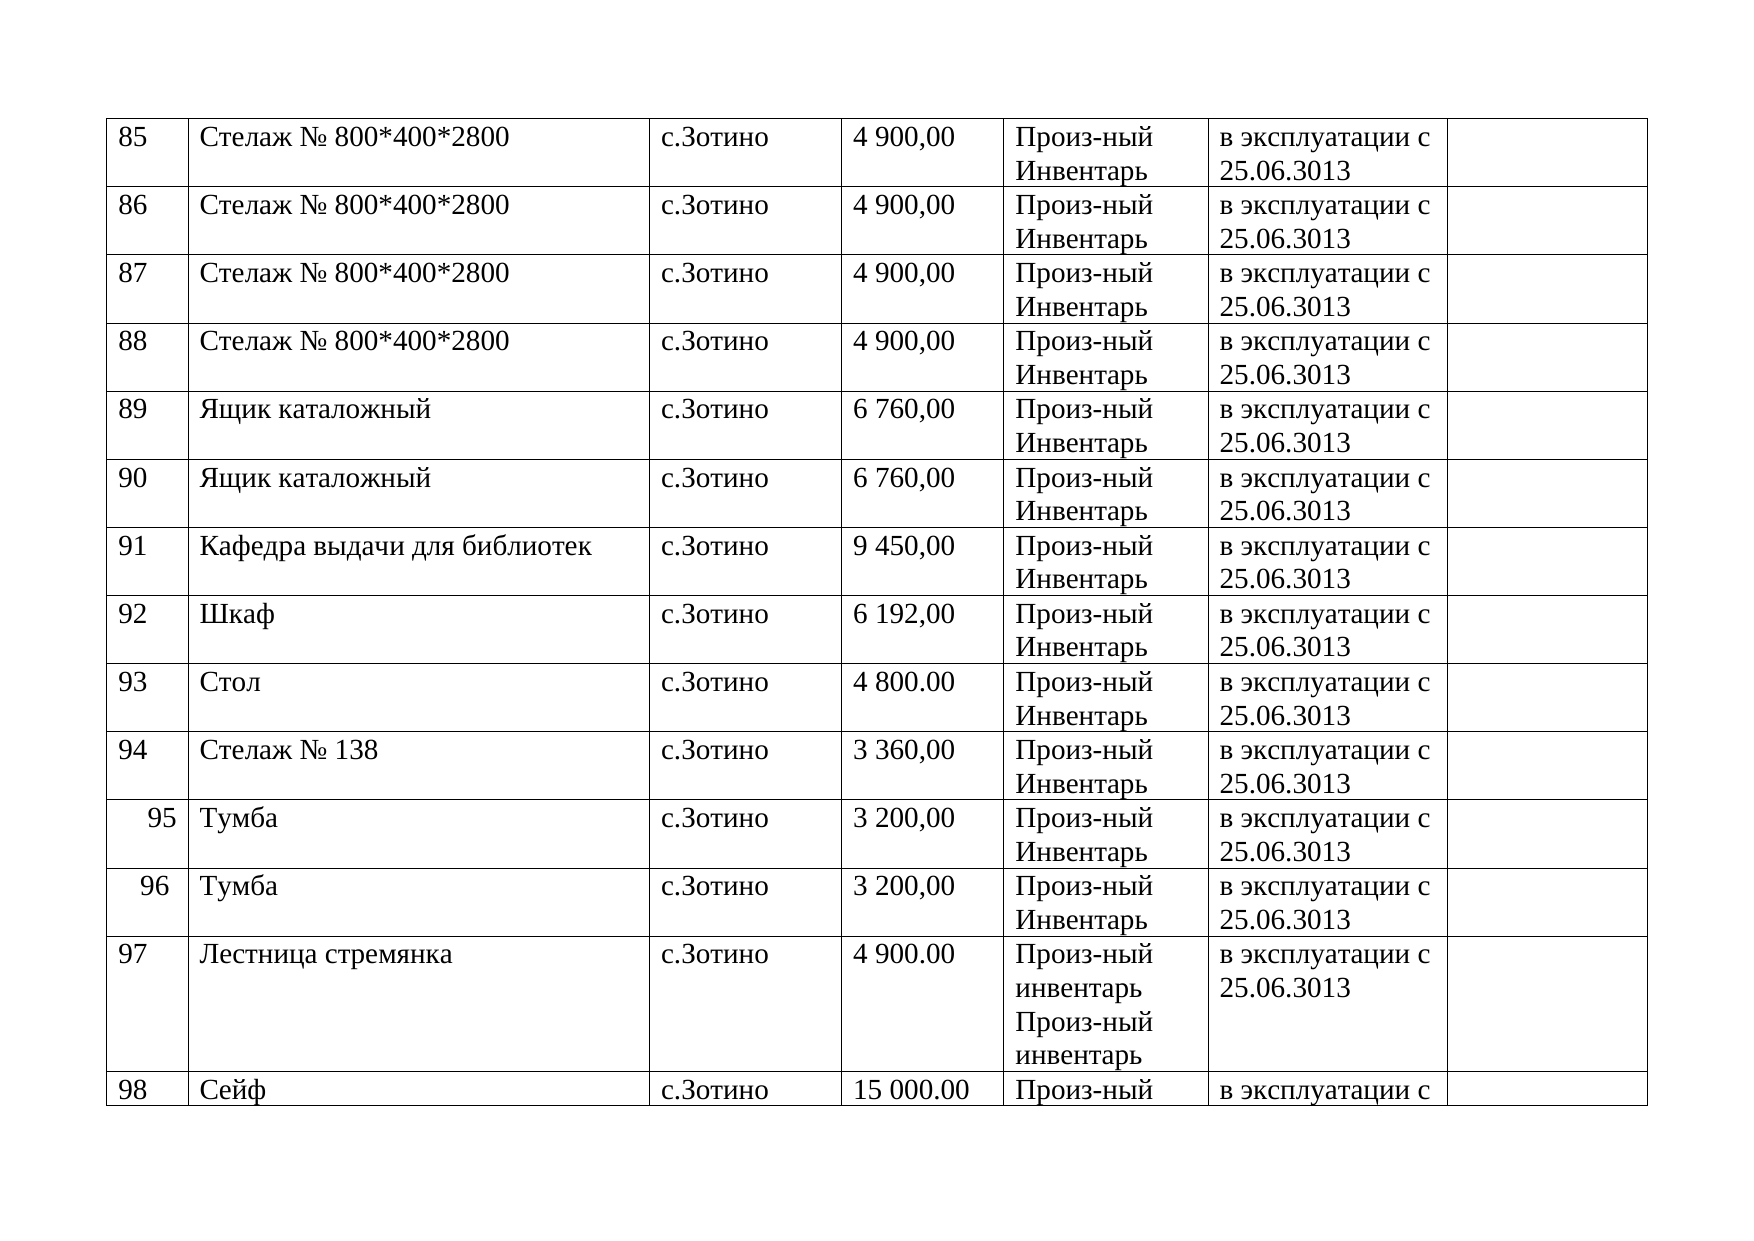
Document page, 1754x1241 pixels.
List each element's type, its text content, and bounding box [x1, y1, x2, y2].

table_cell с.Зотино [650, 392, 841, 459]
table_cell 93 [107, 664, 188, 731]
table_cell с.Зотино [650, 869, 841, 936]
table_cell Произ-ный Инвентарь [1004, 528, 1208, 595]
table_cell 86 [107, 187, 188, 254]
table_cell 15 000.00 [842, 1072, 1003, 1105]
table_cell с.Зотино [650, 937, 841, 1071]
table_cell с.Зотино [650, 255, 841, 322]
table_cell [1448, 664, 1647, 731]
table_cell Шкаф [189, 596, 649, 663]
table_cell [1448, 869, 1647, 936]
table_cell в эксплуатации с 25.06.3013 [1209, 596, 1447, 663]
table_cell 97 [107, 937, 188, 1071]
table_cell Произ-ный Инвентарь [1004, 324, 1208, 391]
table_cell Сейф [189, 1072, 649, 1105]
table_cell Произ-ный Инвентарь [1004, 1072, 1208, 1105]
table_cell 91 [107, 528, 188, 595]
table_cell Произ-ный Инвентарь [1004, 460, 1208, 527]
table_cell 89 [107, 392, 188, 459]
table_cell [1448, 255, 1647, 322]
table_cell [1448, 1072, 1647, 1105]
table_cell Тумба [189, 869, 649, 936]
table_cell Произ-ный Инвентарь [1004, 187, 1208, 254]
table_cell в эксплуатации с 25.06.3013 [1209, 937, 1447, 1071]
table_cell 6 760,00 [842, 392, 1003, 459]
table_cell 95 [107, 800, 188, 867]
table_cell с.Зотино [650, 324, 841, 391]
table_cell [1448, 528, 1647, 595]
table_cell в эксплуатации с 25.06.3013 [1209, 392, 1447, 459]
table_cell [1448, 324, 1647, 391]
table_cell [1448, 187, 1647, 254]
table_cell с.Зотино [650, 1072, 841, 1105]
table_cell 3 200,00 [842, 800, 1003, 867]
table_cell 4 900.00 [842, 937, 1003, 1071]
table_cell Произ-ный Инвентарь [1004, 255, 1208, 322]
table_cell Тумба [189, 800, 649, 867]
table_cell [1448, 937, 1647, 1071]
table_cell Стол [189, 664, 649, 731]
table_cell Лестница стремянка [189, 937, 649, 1071]
table_cell Произ-ный Инвентарь [1004, 596, 1208, 663]
table_cell в эксплуатации с 25.06.3013 [1209, 800, 1447, 867]
table_cell [1448, 800, 1647, 867]
table_cell с.Зотино [650, 664, 841, 731]
table_cell с.Зотино [650, 187, 841, 254]
table_cell в эксплуатации с 25.06.3013 [1209, 528, 1447, 595]
table_cell с.Зотино [650, 800, 841, 867]
table_cell 96 [107, 869, 188, 936]
table_cell Произ-ный Инвентарь [1004, 800, 1208, 867]
table_cell Произ-ный Инвентарь [1004, 119, 1208, 186]
table_cell в эксплуатации с 25.06.3013 [1209, 869, 1447, 936]
table_cell 6 760,00 [842, 460, 1003, 527]
table_cell 4 900,00 [842, 255, 1003, 322]
table_cell 6 192,00 [842, 596, 1003, 663]
table_cell [1448, 596, 1647, 663]
table_cell Произ-ный Инвентарь [1004, 732, 1208, 799]
table_cell [1448, 460, 1647, 527]
table_cell Произ-ный инвентарь Произ-ный инвентарь [1004, 937, 1208, 1071]
table_cell 94 [107, 732, 188, 799]
table_cell Стелаж № 138 [189, 732, 649, 799]
table_cell в эксплуатации с 25.06.3013 [1209, 732, 1447, 799]
table_cell 9 450,00 [842, 528, 1003, 595]
table_cell с.Зотино [650, 528, 841, 595]
table_cell 4 800.00 [842, 664, 1003, 731]
table_cell 92 [107, 596, 188, 663]
table_cell Ящик каталожный [189, 392, 649, 459]
table_cell [1448, 732, 1647, 799]
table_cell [1209, 119, 1447, 186]
table_cell Кафедра выдачи для библиотек [189, 528, 649, 595]
table_cell 90 [107, 460, 188, 527]
table_cell в эксплуатации с 25.06.3013 [1209, 187, 1447, 254]
table_cell в эксплуатации с 25.06.3013 [1209, 664, 1447, 731]
table_cell [1448, 392, 1647, 459]
table_cell в эксплуатации с 25.06.3013 [1209, 460, 1447, 527]
table_cell [1448, 119, 1647, 186]
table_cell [1209, 1072, 1447, 1105]
table_cell с.Зотино [650, 596, 841, 663]
table_cell 88 [107, 324, 188, 391]
table_cell 3 360,00 [842, 732, 1003, 799]
table_cell 3 200,00 [842, 869, 1003, 936]
table_cell Произ-ный Инвентарь [1004, 869, 1208, 936]
table_cell 4 900,00 [842, 324, 1003, 391]
table_cell 98 [107, 1072, 188, 1105]
table_cell Произ-ный Инвентарь [1004, 664, 1208, 731]
table_cell Стелаж № 800*400*2800 [189, 119, 649, 186]
table_cell 85 [107, 119, 188, 186]
table_cell с.Зотино [650, 460, 841, 527]
table_cell 87 [107, 255, 188, 322]
table_cell Стелаж № 800*400*2800 [189, 187, 649, 254]
table_cell Произ-ный Инвентарь [1004, 392, 1208, 459]
table_cell 4 900,00 [842, 119, 1003, 186]
table_cell Стелаж № 800*400*2800 [189, 324, 649, 391]
table_cell Ящик каталожный [189, 460, 649, 527]
table_cell Стелаж № 800*400*2800 [189, 255, 649, 322]
table_cell 4 900,00 [842, 187, 1003, 254]
table_cell с.Зотино [650, 732, 841, 799]
table_cell в эксплуатации с 25.06.3013 [1209, 255, 1447, 322]
table_cell в эксплуатации с 25.06.3013 [1209, 324, 1447, 391]
table_cell с.Зотино [650, 119, 841, 186]
